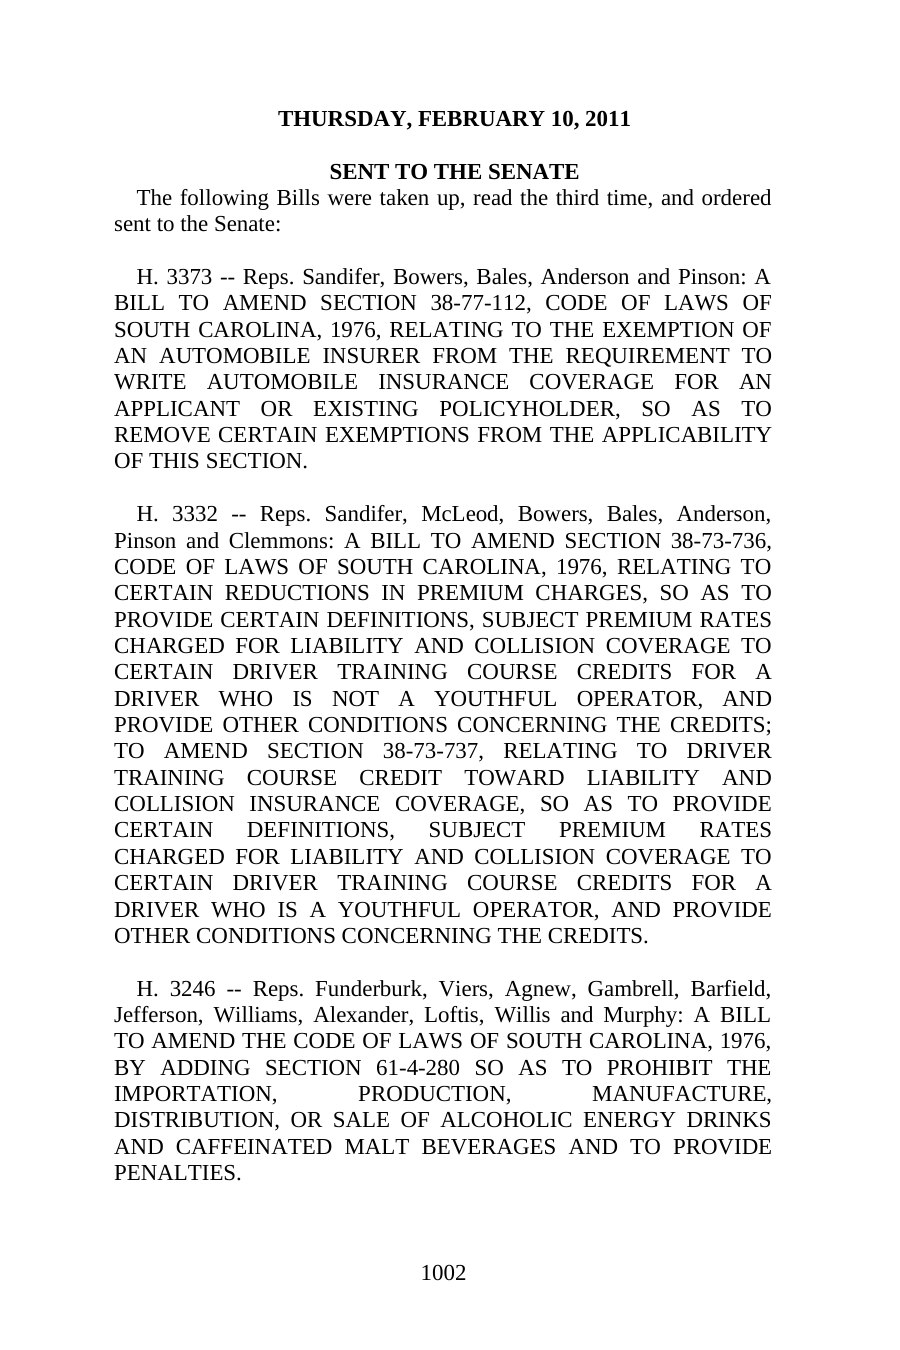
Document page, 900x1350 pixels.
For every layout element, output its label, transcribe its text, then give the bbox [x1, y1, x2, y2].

text H. 3373 -- Reps. Sandifer, Bowers, Bales, Anderson and Pinson: A BILL TO AMEND SECTION 38-77-112, CODE OF LAWS OF SOUTH CAROLINA, 1976, RELATING TO THE EXEMPTION OF AN AUTOMOBILE INSURER FROM THE REQUIREMENT TO WRITE AUTOMOBILE INSURANCE COVERAGE FOR AN APPLICANT OR EXISTING POLICYHOLDER, SO AS TO REMOVE CERTAIN EXEMPTIONS FROM THE APPLICABILITY OF THIS SECTION. [114, 263, 772, 474]
text SENT TO THE SENATE [114, 158, 772, 184]
text The following Bills were taken up, read the third time, and ordered sent to the Senate: [114, 184, 772, 237]
text H. 3246 -- Reps. Funderburk, Viers, Agnew, Gambrell, Barfield, Jefferson, Williams, Alexander, Loftis, Willis and Murphy: A BILL TO AMEND THE CODE OF LAWS OF SOUTH CAROLINA, 1976, BY ADDING SECTION 61-4-280 SO AS TO PROHIBIT THE IMPORTATION, PRODUCTION, MANUFACTURE, DISTRIBUTION, OR SALE OF ALCOHOLIC ENERGY DRINKS AND CAFFEINATED MALT BEVERAGES AND TO PROVIDE PENALTIES. [114, 975, 772, 1186]
text H. 3332 -- Reps. Sandifer, McLeod, Bowers, Bales, Anderson, Pinson and Clemmons: A BILL TO AMEND SECTION 38-73-736, CODE OF LAWS OF SOUTH CAROLINA, 1976, RELATING TO CERTAIN REDUCTIONS IN PREMIUM CHARGES, SO AS TO PROVIDE CERTAIN DEFINITIONS, SUBJECT PREMIUM RATES CHARGED FOR LIABILITY AND COLLISION COVERAGE TO CERTAIN DRIVER TRAINING COURSE CREDITS FOR A DRIVER WHO IS NOT A YOUTHFUL OPERATOR, AND PROVIDE OTHER CONDITIONS CONCERNING THE CREDITS; TO AMEND SECTION 38-73-737, RELATING TO DRIVER TRAINING COURSE CREDIT TOWARD LIABILITY AND COLLISION INSURANCE COVERAGE, SO AS TO PROVIDE CERTAIN DEFINITIONS, SUBJECT PREMIUM RATES CHARGED FOR LIABILITY AND COLLISION COVERAGE TO CERTAIN DRIVER TRAINING COURSE CREDITS FOR A DRIVER WHO IS A YOUTHFUL OPERATOR, AND PROVIDE OTHER CONDITIONS CONCERNING THE CREDITS. [114, 500, 772, 948]
